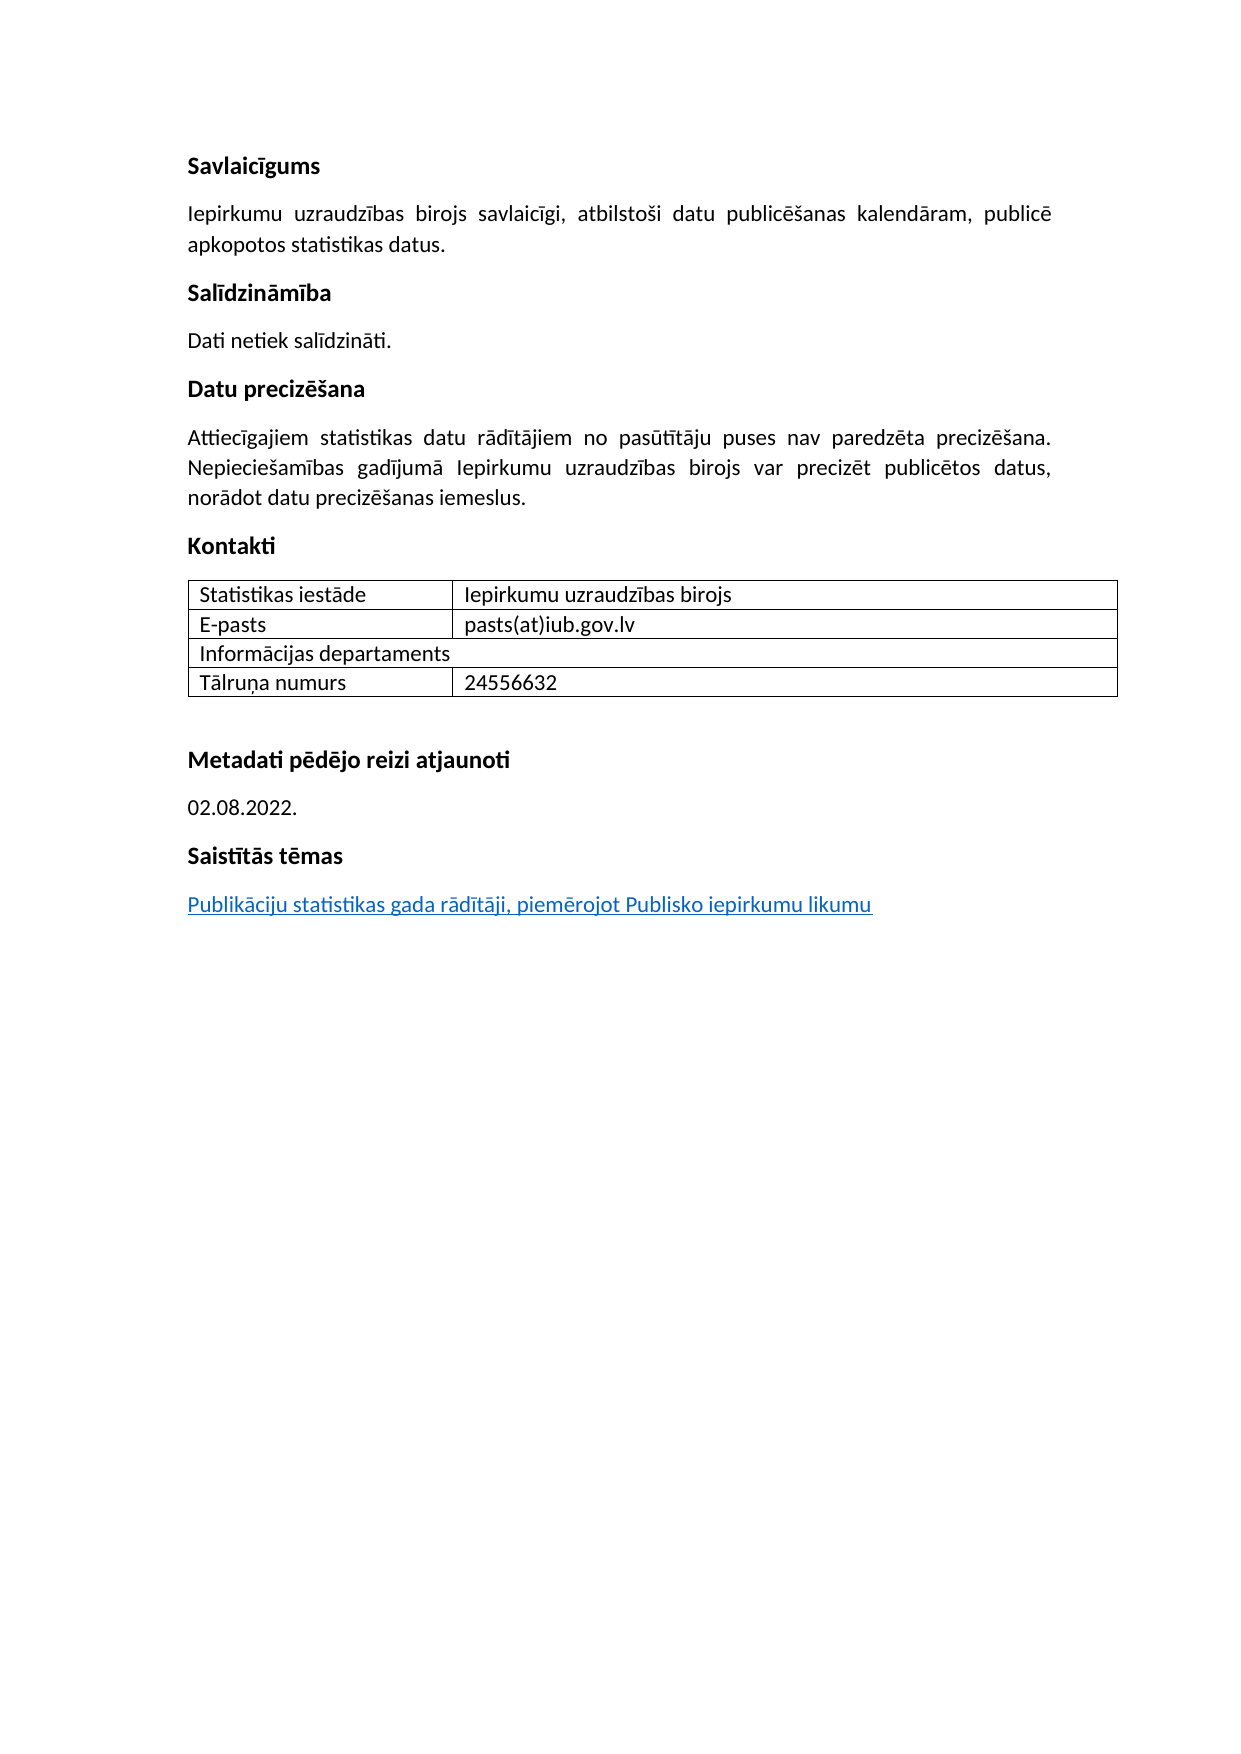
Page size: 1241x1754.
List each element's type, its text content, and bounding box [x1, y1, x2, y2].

table_cell pasts(at)iub.gov.lv [453, 610, 1117, 638]
text Savlaicīgums [187, 150, 1053, 181]
text Salīdzināmība [187, 277, 1053, 307]
table_header Statistikas iestāde [189, 581, 452, 609]
table_cell E-pasts [189, 610, 452, 638]
text Publikāciju statistikas gada rādītāji, piemērojot Publisko iepirkumu likumu [187, 890, 1053, 918]
text Saistītās tēmas [187, 840, 1053, 871]
text Datu precizēšana [187, 373, 1053, 404]
table_cell Informācijas departaments [189, 639, 1117, 667]
text Dati netiek salīdzināti. [187, 326, 1053, 354]
text 02.08.2022. [187, 793, 1053, 821]
text Kontakti [187, 530, 1053, 561]
table_header Iepirkumu uzraudzības birojs [453, 581, 1117, 609]
text Attiecīgajiem statistikas datu rādītājiem no pasūtītāju puses nav paredzēta precizēšana. Nepieciešamības gadījumā Iepirkumu uzraudzības birojs var precizēt publicētos datus, norādot datu precizēšanas iemeslus. [187, 423, 1053, 511]
text Iepirkumu uzraudzības birojs savlaicīgi, atbilstoši datu publicēšanas kalendāram, publicē apkopotos statistikas datus. [187, 199, 1053, 258]
table_cell 24556632 [453, 668, 1117, 696]
table_cell Tālruņa numurs [189, 668, 452, 696]
text Metadati pēdējo reizi atjaunoti [187, 744, 1053, 774]
